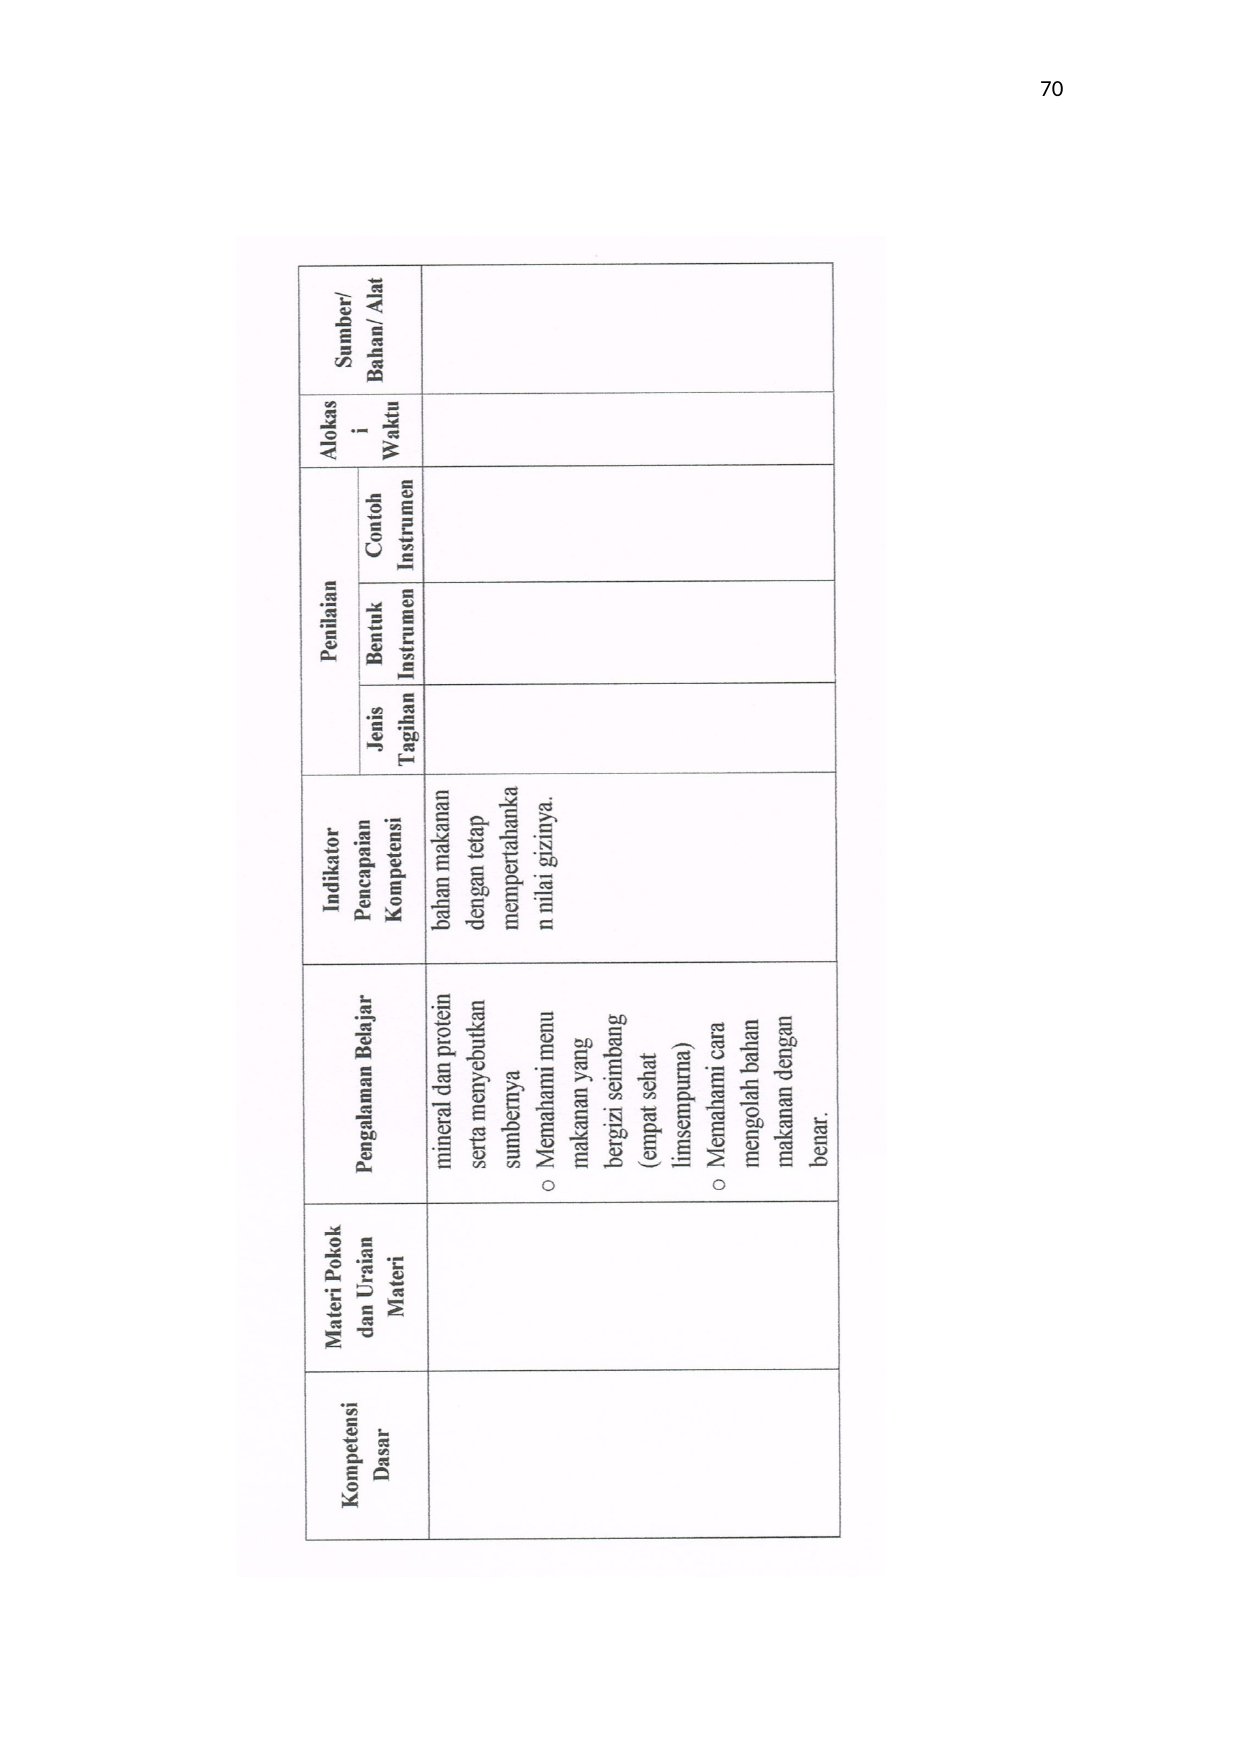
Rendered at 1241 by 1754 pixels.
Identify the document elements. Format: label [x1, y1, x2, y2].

picture [236, 236, 887, 1577]
